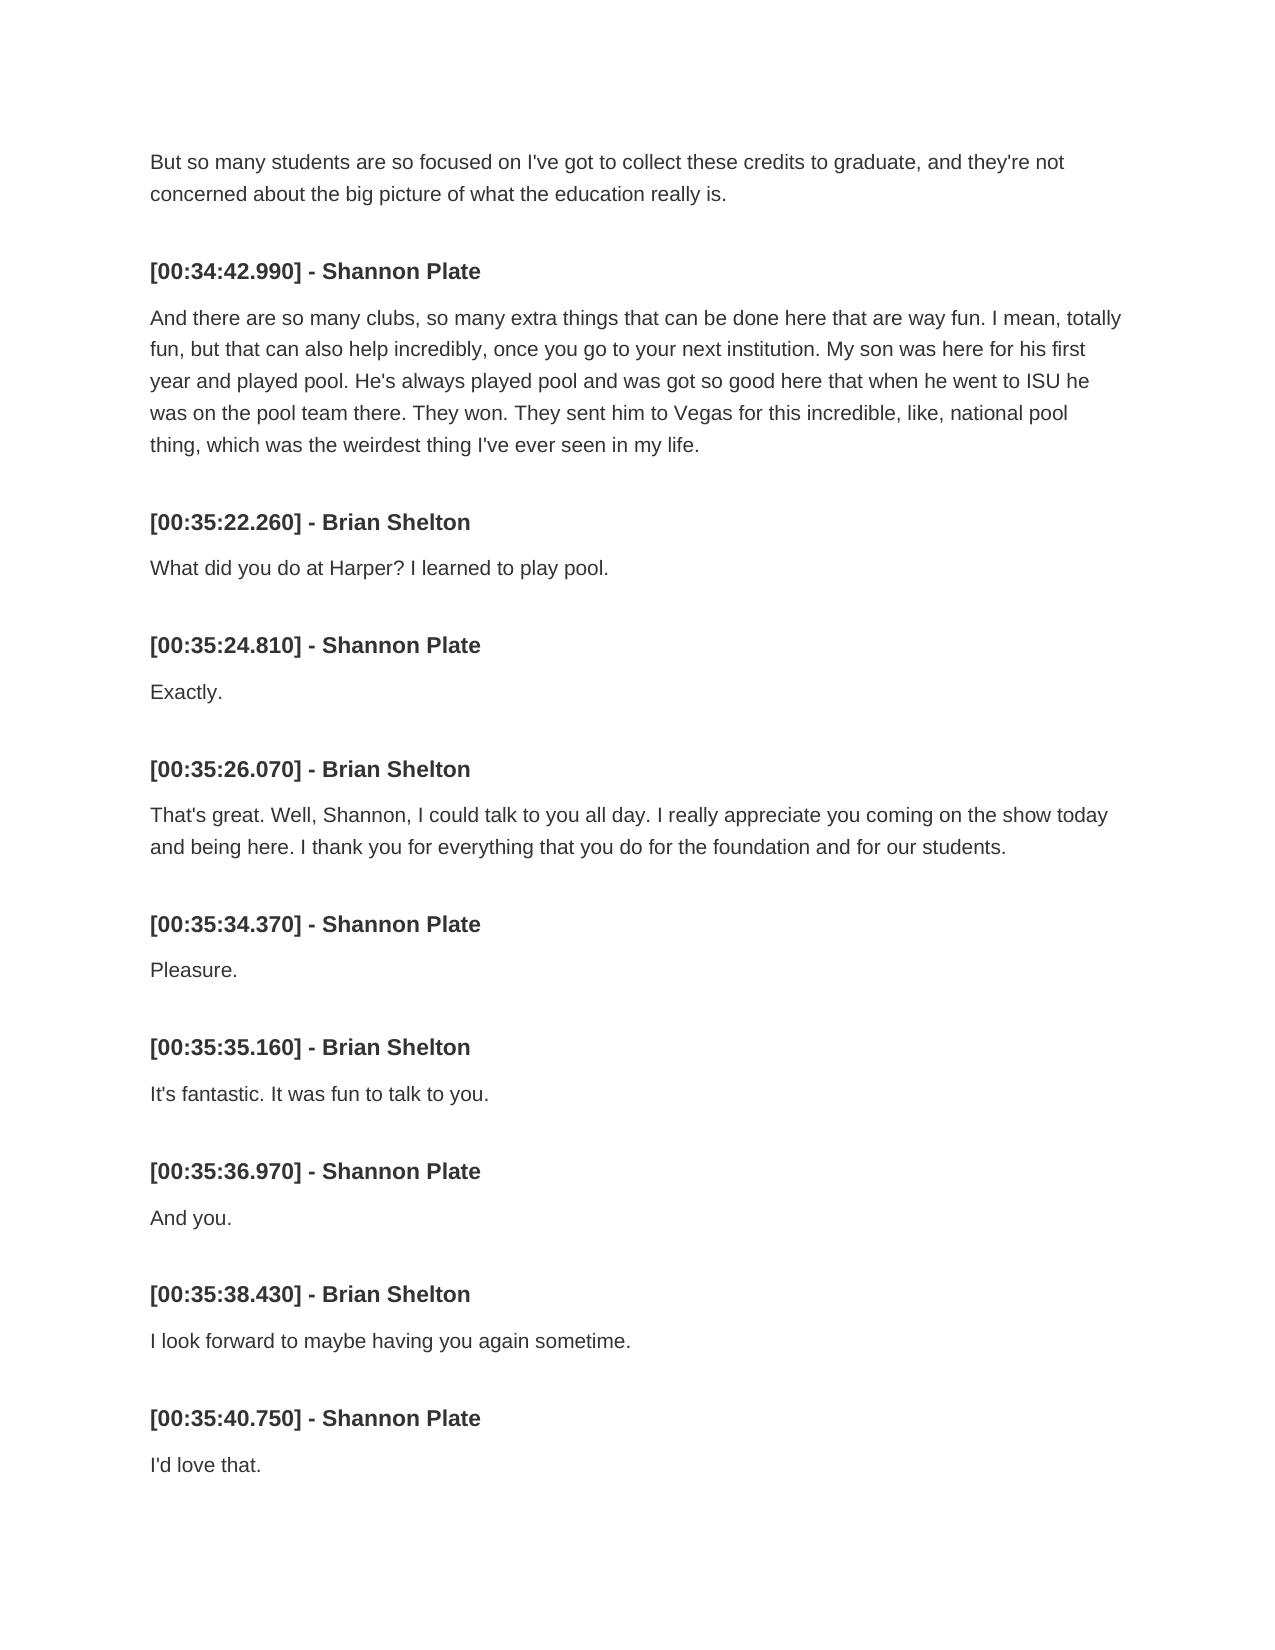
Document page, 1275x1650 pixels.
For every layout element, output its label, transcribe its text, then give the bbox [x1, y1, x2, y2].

subtitle [00:35:22.260] - Brian Shelton [150, 508, 1125, 535]
text I'd love that. [150, 1452, 1125, 1476]
text I look forward to maybe having you again sometime. [150, 1329, 1125, 1353]
text It's fantastic. It was fun to talk to you. [150, 1082, 1125, 1106]
subtitle [00:35:24.810] - Shannon Plate [150, 632, 1125, 658]
subtitle [00:35:40.750] - Shannon Plate [150, 1405, 1125, 1431]
subtitle [00:35:34.370] - Shannon Plate [150, 911, 1125, 937]
subtitle [00:35:36.970] - Shannon Plate [150, 1158, 1125, 1184]
text That's great. Well, Shannon, I could talk to you all day. I really appreciate you coming on the show today and being here. I thank you for everything that you do for the foundation and for our students. [150, 803, 1125, 859]
subtitle [00:35:35.160] - Brian Shelton [150, 1034, 1125, 1061]
subtitle [00:35:26.070] - Brian Shelton [150, 756, 1125, 782]
subtitle [00:34:42.990] - Shannon Plate [150, 258, 1125, 284]
subtitle [00:35:38.430] - Brian Shelton [150, 1281, 1125, 1308]
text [150, 150, 1125, 206]
text What did you do at Harper? I learned to play pool. [150, 556, 1125, 580]
text Exactly. [150, 679, 1125, 703]
text And you. [150, 1205, 1125, 1229]
text Pleasure. [150, 958, 1125, 982]
text And there are so many clubs, so many extra things that can be done here that are way fun. I mean, totally fun, but that can also help incredibly, once you go to your next institution. My son was here for his first year and played pool. He's always played pool and was got so good here that when he went to ISU he was on the pool team there. They won. They sent him to Vegas for this incredible, like, national pool thing, which was the weirdest thing I've ever seen in my life. [150, 305, 1125, 456]
